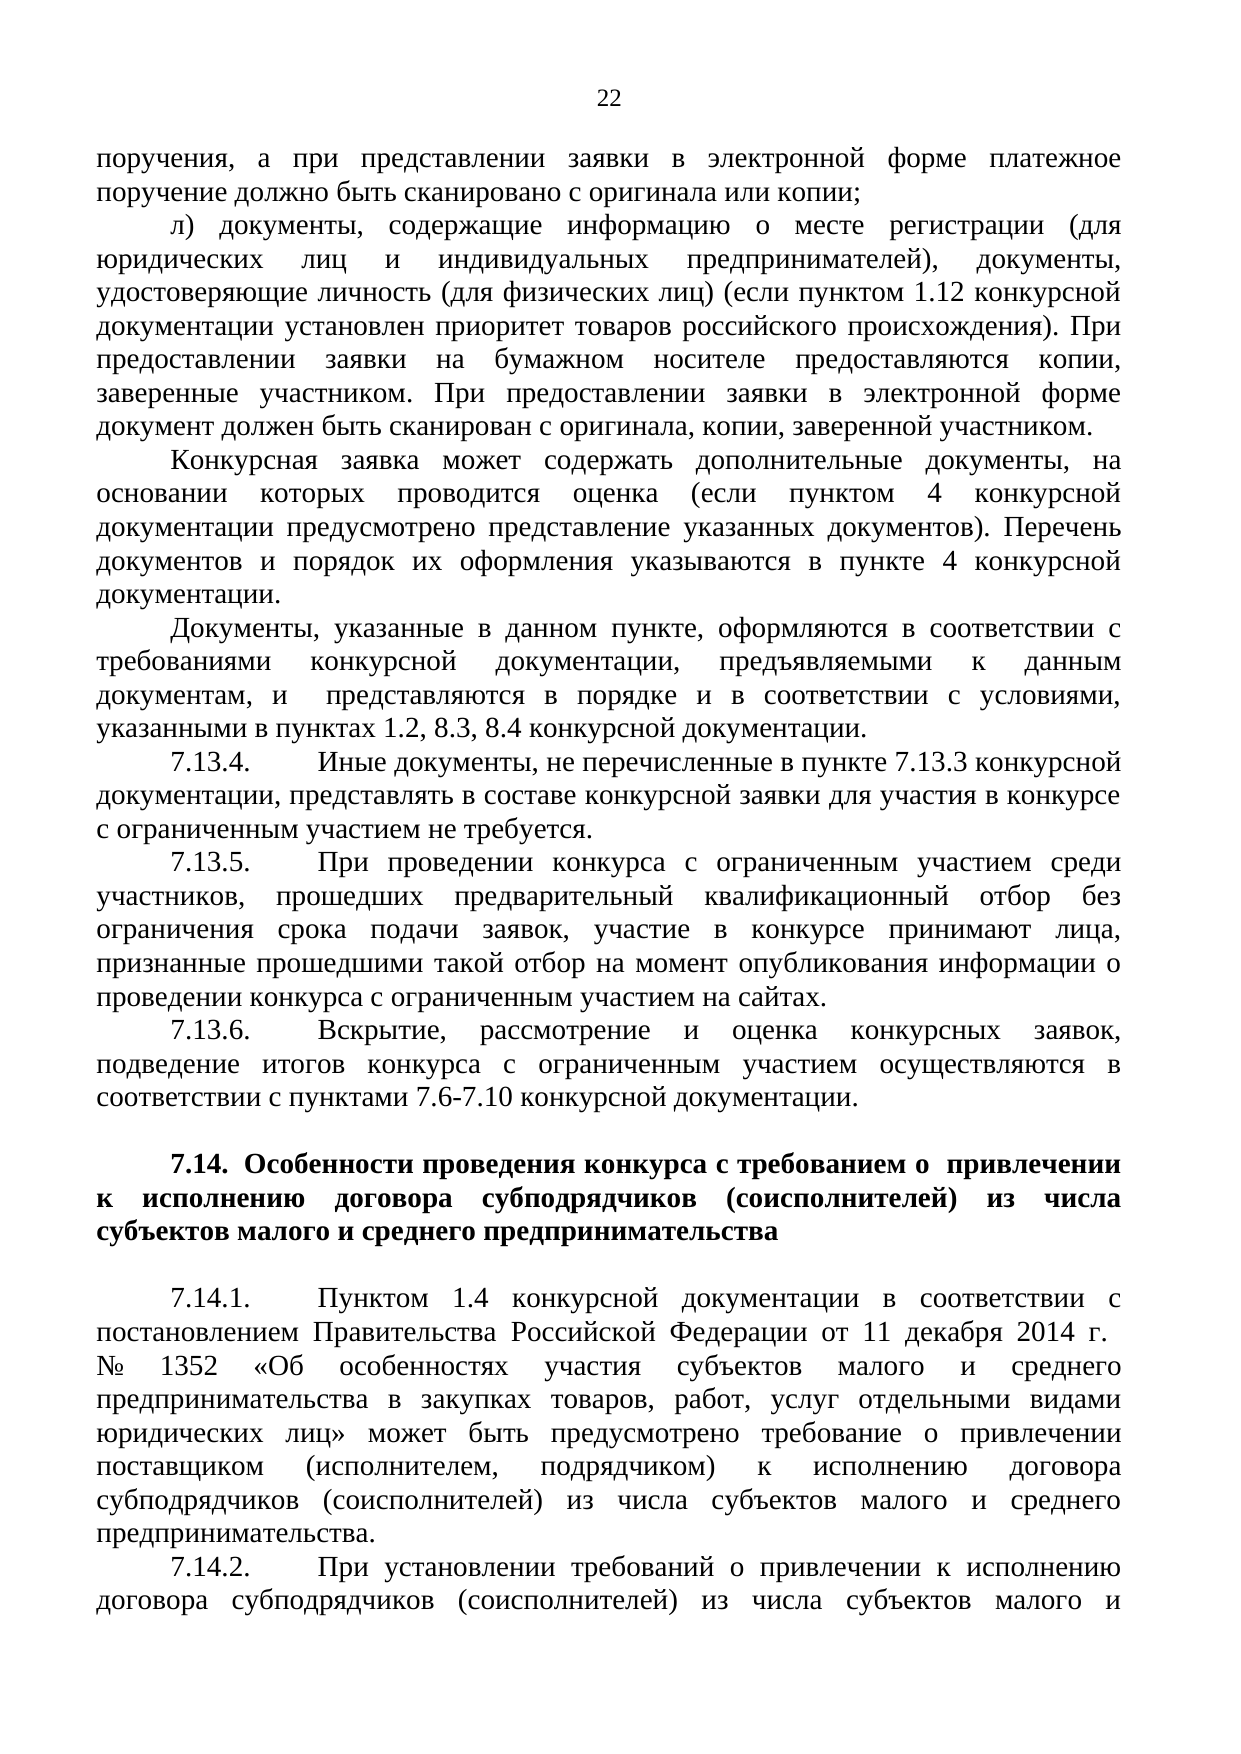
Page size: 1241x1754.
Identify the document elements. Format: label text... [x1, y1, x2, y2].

text Конкурсная заявка может содержать дополнительные документы, на основании которых проводится оценка (если пунктом 4 конкурсной документации предусмотрено представление указанных документов). Перечень документов и порядок их оформления указываются в пункте 4 конкурсной документации. [96, 442, 1122, 610]
list При проведении конкурса с ограниченным участием среди участников, прошедших предварительный квалификационный отбор без ограничения срока подачи заявок, участие в конкурсе принимают лица, признанные прошедшими такой отбор на момент опубликования информации о проведении конкурса с ограниченным участием на сайтах. [96, 844, 1122, 1012]
text л) документы, содержащие информацию о месте регистрации (для юридических лиц и индивидуальных предпринимателей), документы, удостоверяющие личность (для физических лиц) (если пунктом 1.12 конкурсной документации установлен приоритет товаров российского происхождения). При предоставлении заявки на бумажном носителе предоставляются копии, заверенные участником. При предоставлении заявки в электронной форме документ должен быть сканирован с оригинала, копии, заверенной участником. [96, 207, 1122, 442]
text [96, 140, 1122, 207]
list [96, 1549, 1122, 1616]
list Иные документы, не перечисленные в пункте 7.13.3 конкурсной документации, представлять в составе конкурсной заявки для участия в конкурсе с ограниченным участием не требуется. [96, 744, 1122, 844]
text Документы, указанные в данном пункте, оформляются в соответствии с требованиями конкурсной документации, предъявляемыми к данным документам, и представляются в порядке и в соответствии с условиями, указанными в пунктах 1.2, 8.3, 8.4 конкурсной документации. [96, 610, 1122, 744]
list Вскрытие, рассмотрение и оценка конкурсных заявок, подведение итогов конкурса с ограниченным участием осуществляются в соответствии с пунктами 7.6-7.10 конкурсной документации. [96, 1012, 1122, 1113]
list Пунктом 1.4 конкурсной документации в соответствии с постановлением Правительства Российской Федерации от 11 декабря 2014 г. № 1352 «Об особенностях участия субъектов малого и среднего предпринимательства в закупках товаров, работ, услуг отдельными видами юридических лиц» может быть предусмотрено требование о привлечении поставщиком (исполнителем, подрядчиком) к исполнению договора субподрядчиков (соисполнителей) из числа субъектов малого и среднего предпринимательства. [96, 1281, 1122, 1549]
subtitle Особенности проведения конкурса с требованием о привлечении к исполнению договора субподрядчиков (соисполнителей) из числа субъектов малого и среднего предпринимательства [96, 1146, 1122, 1247]
